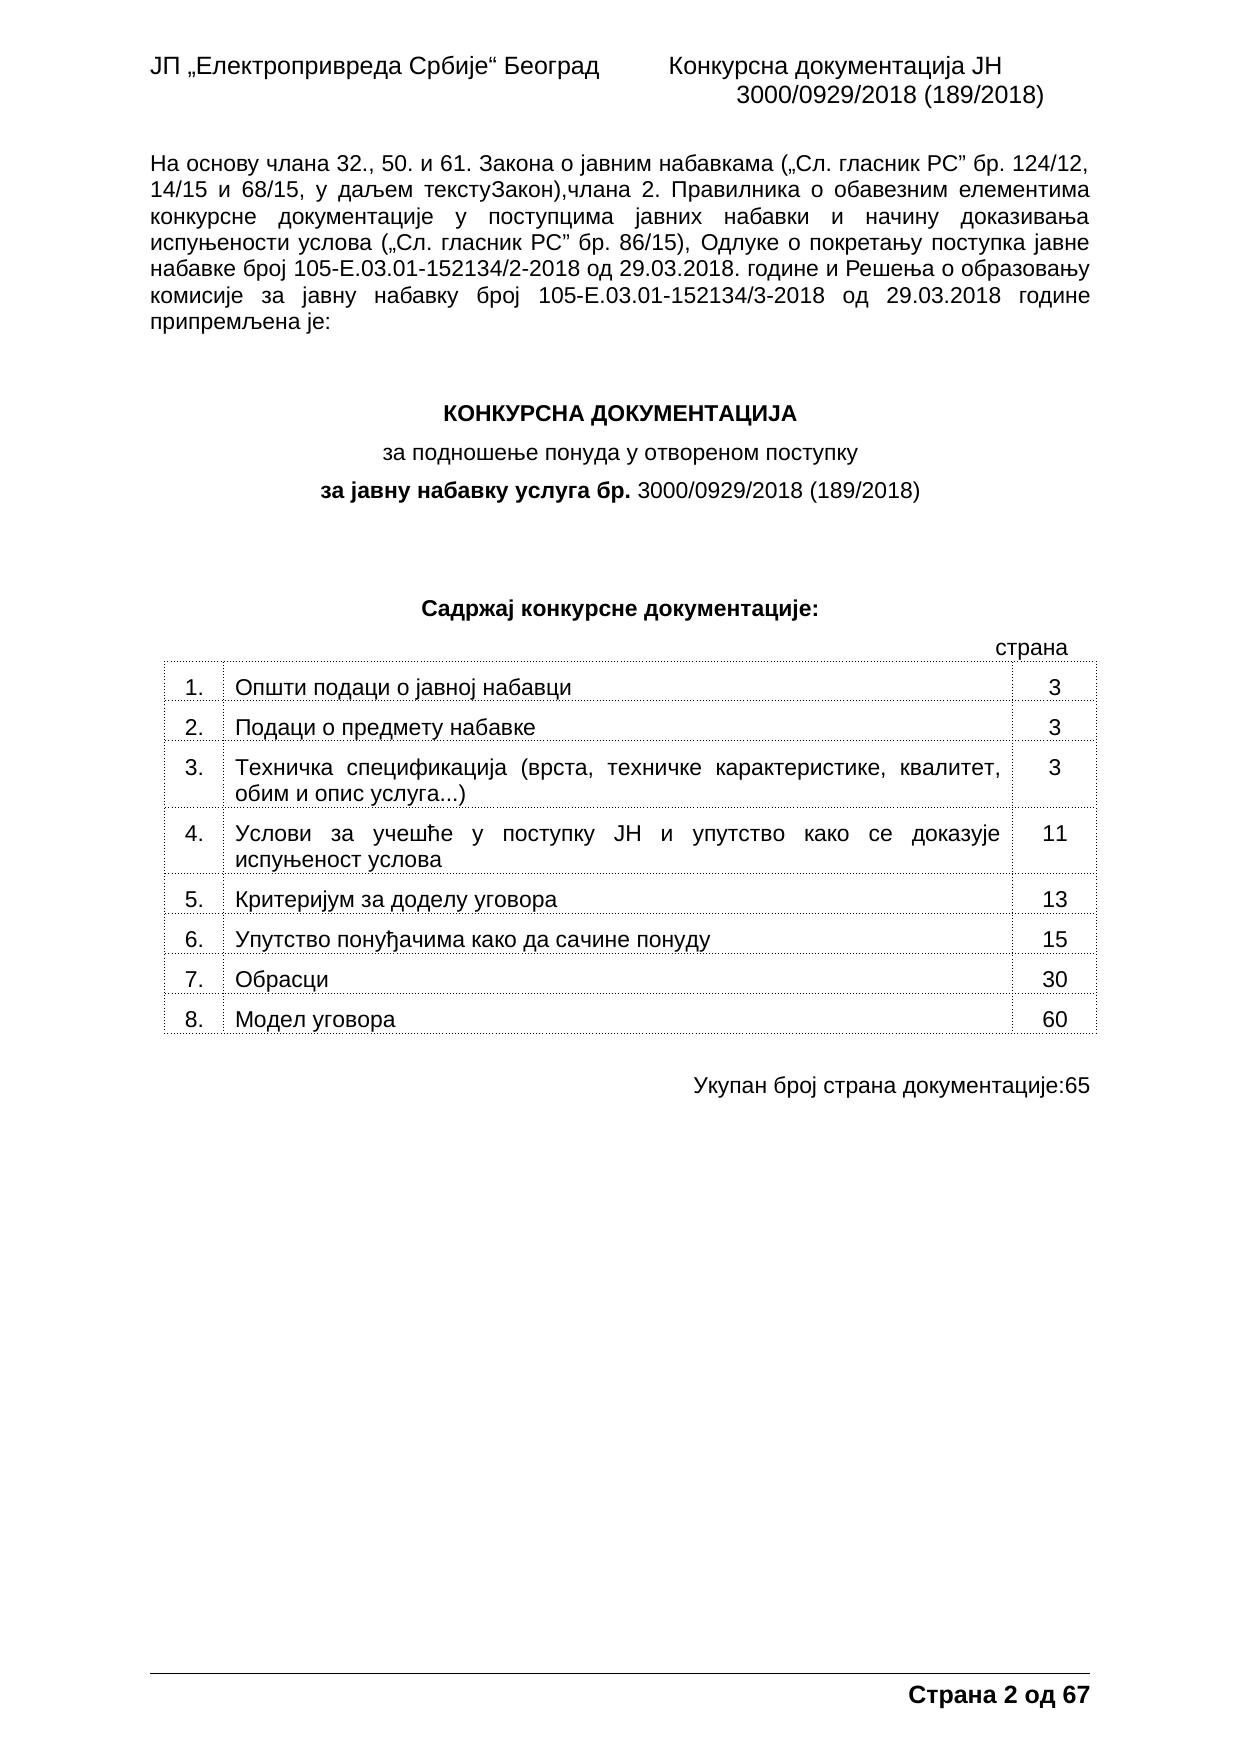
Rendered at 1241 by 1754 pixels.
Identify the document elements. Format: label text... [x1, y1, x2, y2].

table_cell 7. [165, 953, 223, 992]
table_cell Обрасци [224, 953, 1012, 992]
table_cell Техничка спецификација (врста, техничке карактеристике, квалитет, обим и опис услуга...) [224, 740, 1012, 807]
table_cell Модел уговора [224, 993, 1012, 1032]
table_cell 4. [165, 807, 223, 873]
table_cell 60 [1013, 993, 1097, 1032]
table_cell Услови за учешће у поступку ЈН и упутство како се доказује испуњеност услова [224, 807, 1012, 873]
title Садржај конкурсне документације: [150, 595, 1090, 622]
text На основу члана 32., 50. и 61. Закона о јавним набавкама („Сл. гласник РС” бр. 124/12, 14/15 и 68/15, у даљем текстуЗакон),члана 2. Правилника о обавезним елементима конкурсне документације у поступцима јавних набавки и начину доказивања испуњености услова („Сл. гласник РС” бр. 86/15), Одлуке о покретању поступка јавне набавке број 105-E.03.01-152134/2-2018 од 29.03.2018. године и Решења о образовању комисије за јавну набавку број 105-E.03.01-152134/3-2018 од 29.03.2018 године припремљена је: [150, 150, 1090, 334]
table_header 3 [1013, 661, 1097, 700]
title страна [150, 634, 1090, 661]
text Укупан број страна документације:65 [150, 1072, 1090, 1099]
table_cell 6. [165, 913, 223, 953]
table_cell 15 [1013, 913, 1097, 953]
table_cell 5. [165, 873, 223, 913]
table_cell 3 [1013, 740, 1097, 807]
table_cell Упутство понуђачима како да сачине понуду [224, 913, 1012, 953]
text КОНКУРСНА ДОКУМЕНТАЦИЈА [150, 400, 1090, 426]
table_header 1. [165, 661, 223, 700]
table_cell 11 [1013, 807, 1097, 873]
table_cell 8. [165, 993, 223, 1032]
text за јавну набавку услуга бр. 3000/0929/2018 (189/2018) [150, 477, 1090, 504]
text за подношење понуда у отвореном поступку [150, 438, 1090, 465]
table_cell Критеријум за доделу уговора [224, 873, 1012, 913]
table_cell 2. [165, 700, 223, 740]
table_header Општи подаци о јавној набавци [224, 661, 1012, 700]
table_cell 3. [165, 740, 223, 807]
table_cell 13 [1013, 873, 1097, 913]
table_cell 30 [1013, 953, 1097, 992]
table_cell Подаци о предмету набавке [224, 700, 1012, 740]
table_cell 3 [1013, 700, 1097, 740]
